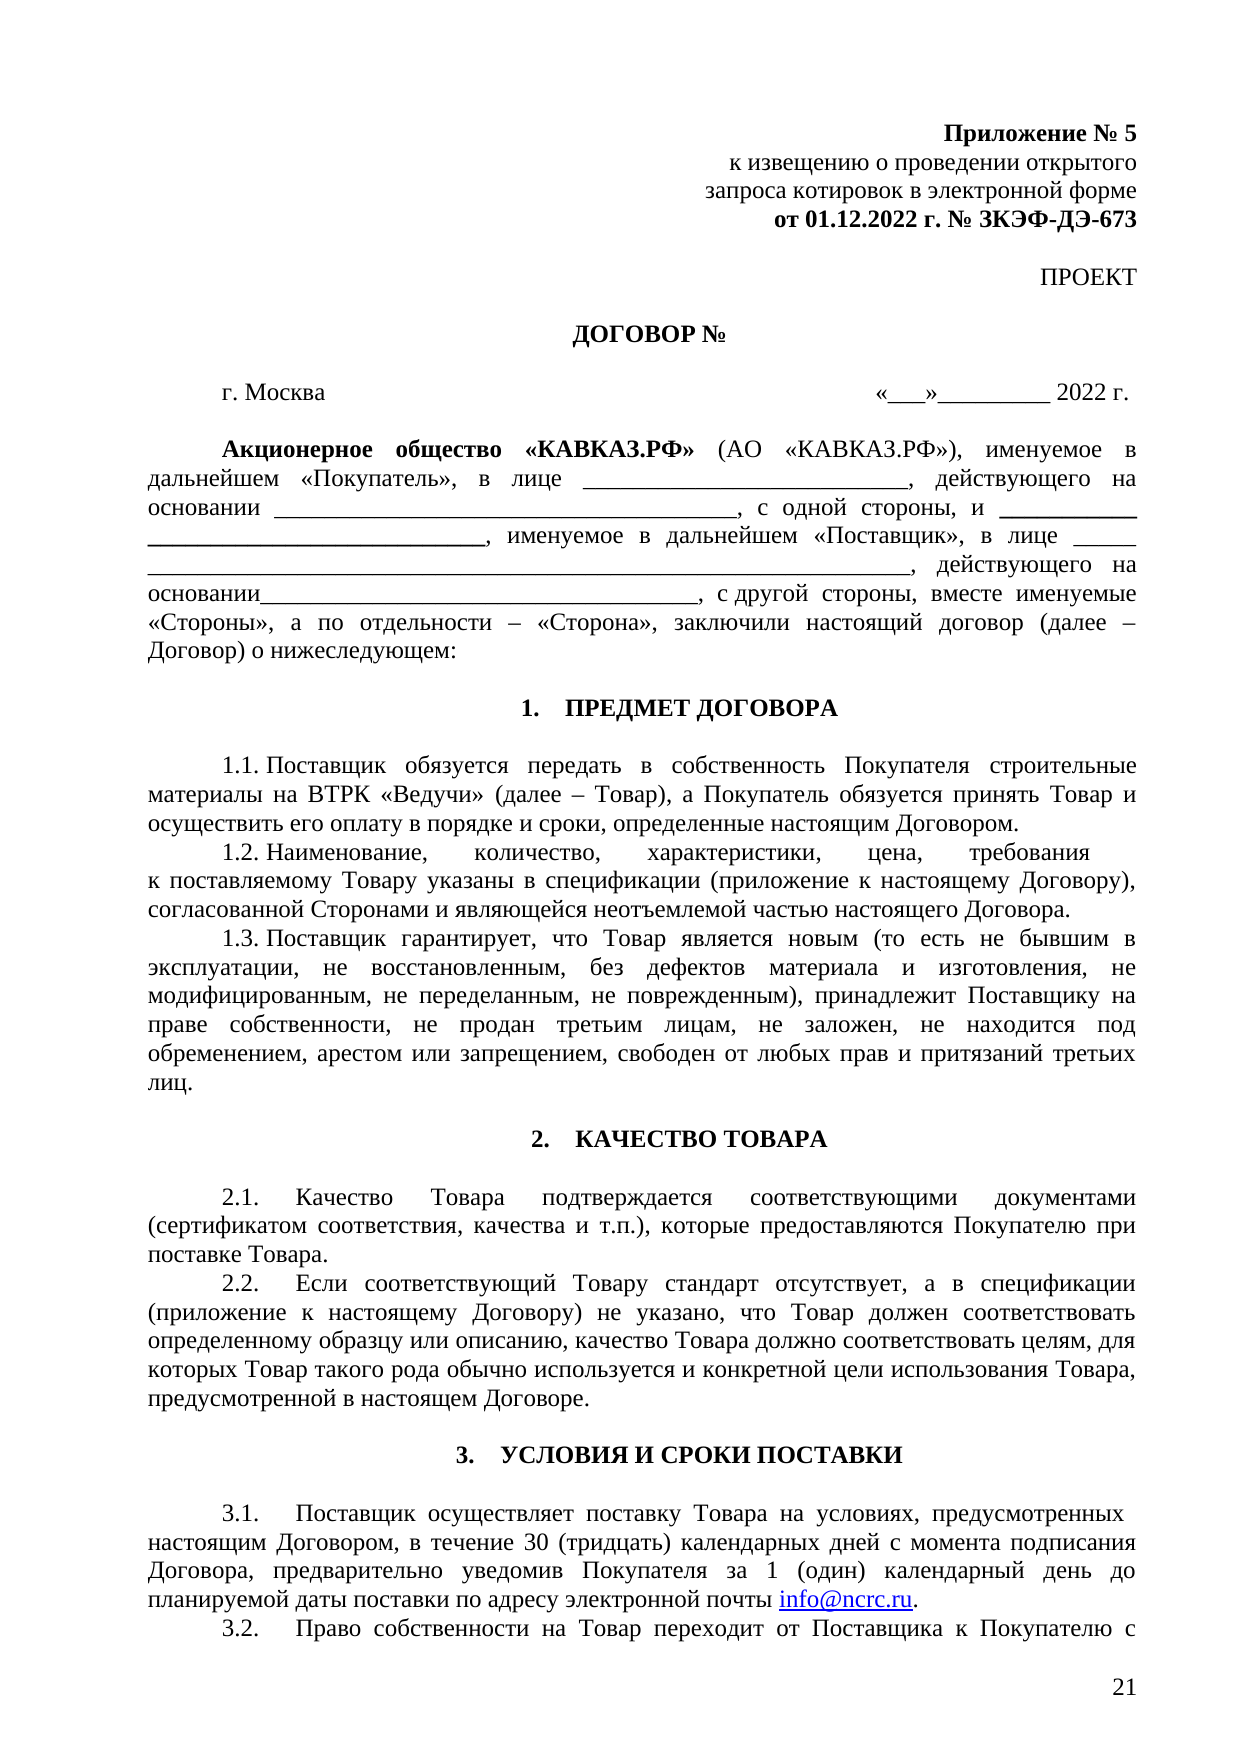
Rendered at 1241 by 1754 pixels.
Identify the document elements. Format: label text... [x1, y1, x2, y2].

list Поставщик обязуется передать в собственность Покупателя строительные материалы на ВТРК «Ведучи» (далее – Товар), а Покупатель обязуется принять Товар и осуществить его оплату в порядке и сроки, определенные настоящим Договором. [148, 751, 1137, 837]
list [148, 1613, 1137, 1642]
list УСЛОВИЯ И СРОКИ ПОСТАВКИ [148, 1441, 1137, 1469]
text г. Москва «___»_________ 2022 г. [148, 377, 1137, 406]
text к извещению о проведении открытого запроса котировок в электронной форме [148, 147, 1137, 204]
text от 01.12.2022 г. № ЗКЭФ-ДЭ-673 [148, 204, 1137, 233]
list Наименование, количество, характеристики, цена, требования к поставляемому Товару указаны в спецификации (приложение к настоящему Договору), согласованной Сторонами и являющейся неотъемлемой частью настоящего Договора. [148, 837, 1137, 923]
list Поставщик гарантирует, что Товар является новым (то есть не бывшим в эксплуатации, не восстановленным, без дефектов материала и изготовления, не модифицированным, не переделанным, не поврежденным), принадлежит Поставщику на праве собственности, не продан третьим лицам, не заложен, не находится под обременением, арестом или запрещением, свободен от любых прав и притязаний третьих лиц. [148, 923, 1137, 1096]
text ПРОЕКТ [738, 262, 1137, 291]
text Приложение № 5 [148, 118, 1137, 147]
list Поставщик осуществляет поставку Товара на условиях, предусмотренных настоящим Договором, в течение 30 (тридцать) календарных дней с момента подписания Договора, предварительно уведомив Покупателя за 1 (один) календарный день до планируемой даты поставки по адресу электронной почты info@ncrc.ru. [148, 1498, 1137, 1613]
list КАЧЕСТВО ТОВАРА [148, 1124, 1137, 1153]
list Если соответствующий Товару стандарт отсутствует, а в спецификации (приложение к настоящему Договору) не указано, что Товар должен соответствовать определенному образцу или описанию, качество Товара должно соответствовать целям, для которых Товар такого рода обычно используется и конкретной цели использования Товара, предусмотренной в настоящем Договоре. [148, 1268, 1137, 1412]
text ДОГОВОР № [162, 319, 1137, 348]
list Качество Товара подтверждается соответствующими документами (сертификатом соответствия, качества и т.п.), которые предоставляются Покупателю при поставке Товара. [148, 1182, 1137, 1268]
text Акционерное общество «КАВКАЗ.РФ» (АО «КАВКАЗ.РФ»), именуемое в дальнейшем «Покупатель», в лице __________________________, действующего на основании _____________________________________, с одной стороны, и ___________ ___________________________, именуемое в дальнейшем «Поставщик», в лице _____ _____________________________________________________________, действующего на основании___________________________________, с другой стороны, вместе именуемые «Стороны», а по отдельности – «Сторона», заключили настоящий договор (далее – Договор) о нижеследующем: [148, 434, 1137, 664]
list ПРЕДМЕТ ДОГОВОРА [148, 693, 1137, 722]
